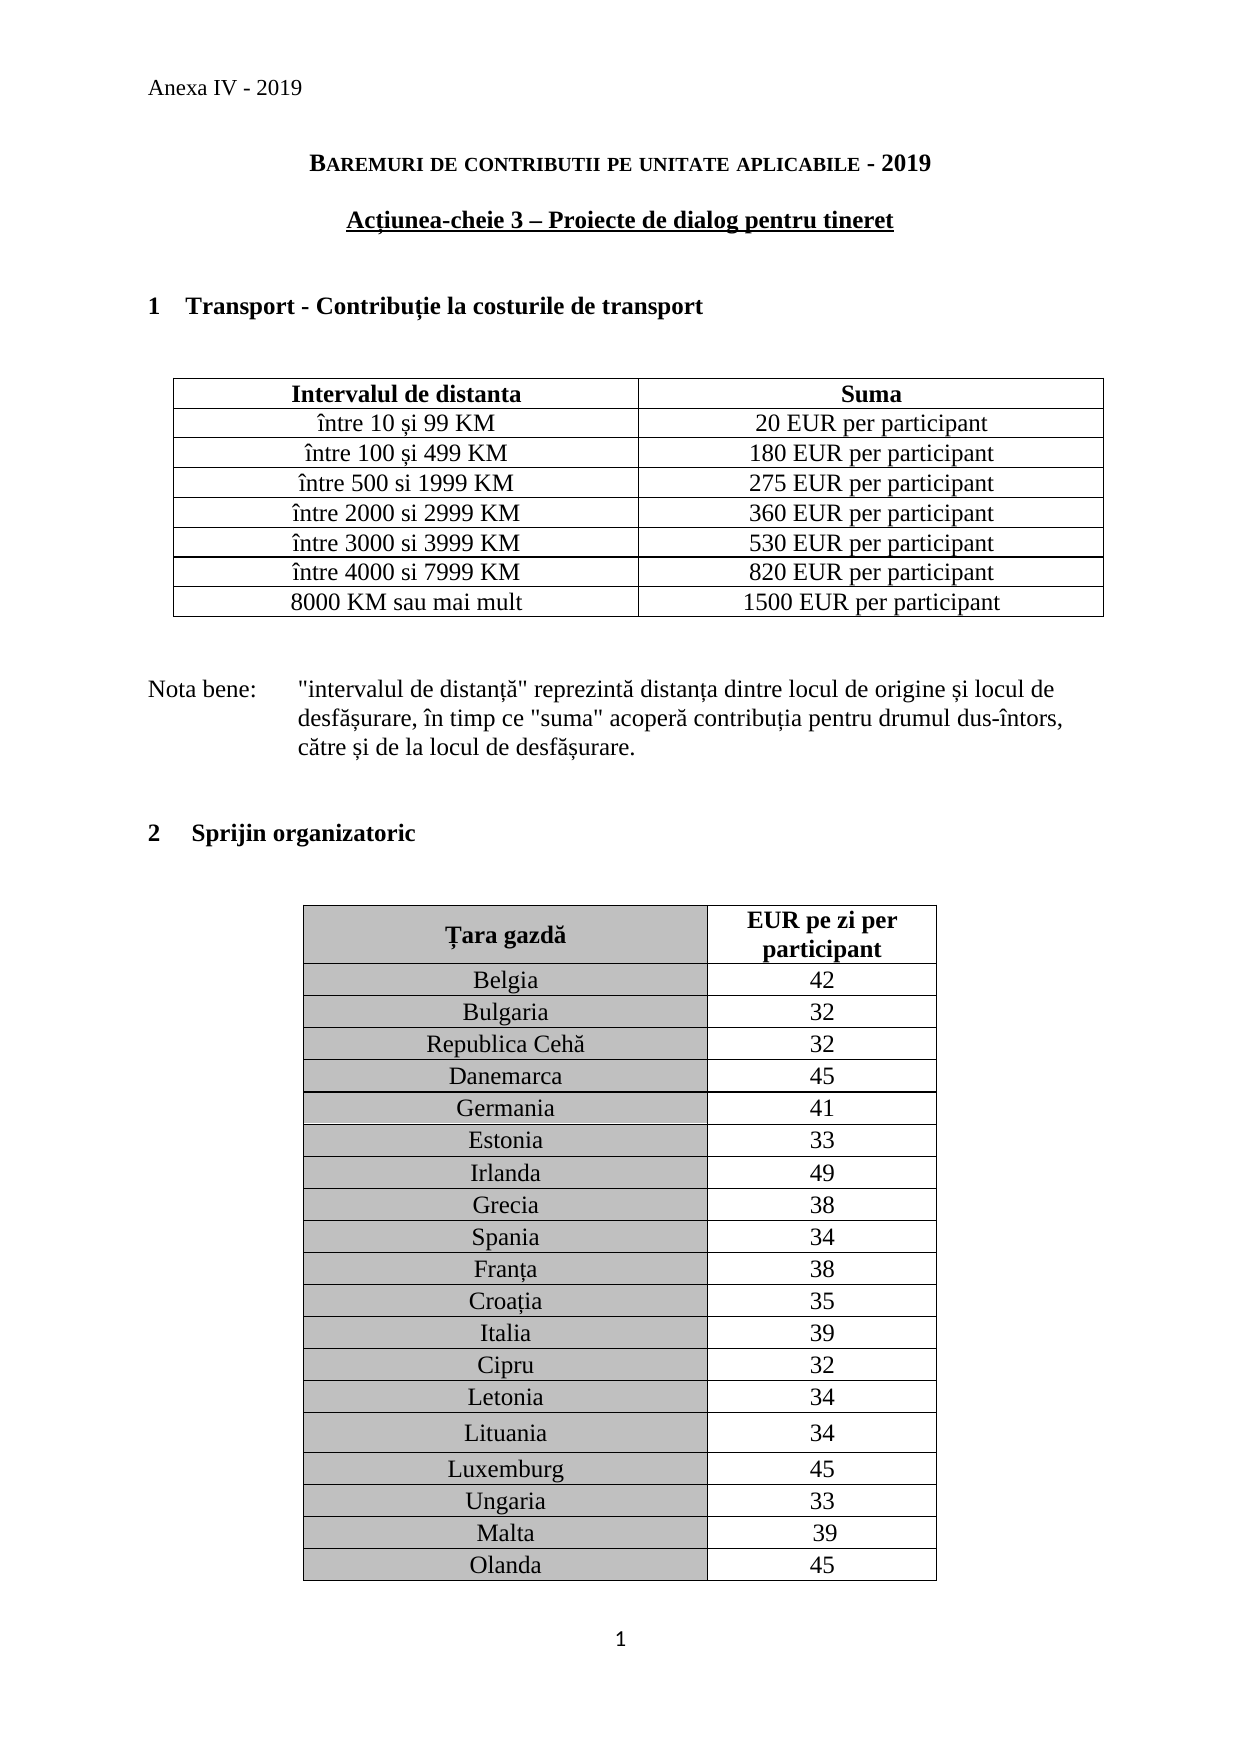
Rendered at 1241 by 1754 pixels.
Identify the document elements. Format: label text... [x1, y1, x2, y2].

table_cell 820 EUR per participant [639, 558, 1103, 586]
text Baremuri de contributii pe unitate aplicabile - 2019 [148, 148, 1093, 176]
table_cell 45 [708, 1549, 936, 1580]
table_cell Republica Cehă [304, 1028, 707, 1059]
table_header Țara gazdă [304, 906, 707, 963]
table_cell între 3000 si 3999 KM [174, 528, 638, 556]
table_cell între 2000 si 2999 KM [174, 498, 638, 527]
table_cell Grecia [304, 1189, 707, 1220]
table_cell Croația [304, 1285, 707, 1316]
text Nota bene: "intervalul de distanță" reprezintă distanța dintre locul de origine și locul de desfășurare, în timp ce "suma" acoperă contribuția pentru drumul dus-întors, către și de la locul de desfășurare. [148, 674, 1093, 761]
table_cell 42 [708, 964, 936, 995]
table_cell 38 [708, 1253, 936, 1284]
table_cell 45 [708, 1060, 936, 1091]
table_cell 34 [708, 1381, 936, 1412]
table_cell Ungaria [304, 1485, 707, 1516]
table_cell 180 EUR per participant [639, 438, 1103, 467]
table_cell Olanda [304, 1549, 707, 1580]
table_cell 1500 EUR per participant [639, 587, 1103, 616]
table_cell Malta [304, 1517, 707, 1548]
table_cell Spania [304, 1221, 707, 1252]
table_cell 33 [708, 1125, 936, 1156]
table_cell 39 [708, 1517, 936, 1548]
table_cell Luxemburg [304, 1453, 707, 1484]
table_header EUR pe zi per participant [708, 906, 936, 963]
table_header Intervalul de distanta [174, 379, 638, 407]
table_cell Germania [304, 1093, 707, 1123]
table_cell 49 [708, 1157, 936, 1188]
list Sprijin organizatoric [148, 818, 1093, 847]
table_cell Bulgaria [304, 996, 707, 1027]
table_header Suma [639, 379, 1103, 407]
table_cell între 10 și 99 KM [174, 409, 638, 437]
table_cell Estonia [304, 1125, 707, 1156]
table_cell Lituania [304, 1413, 707, 1452]
table_cell Letonia [304, 1381, 707, 1412]
table_cell 32 [708, 996, 936, 1027]
table_cell 530 EUR per participant [639, 528, 1103, 556]
table_cell Danemarca [304, 1060, 707, 1091]
table_cell 34 [708, 1413, 936, 1452]
table_cell Irlanda [304, 1157, 707, 1188]
table_cell între 4000 si 7999 KM [174, 558, 638, 586]
table_cell 38 [708, 1189, 936, 1220]
text Acțiunea-cheie 3 – Proiecte de dialog pentru tineret [148, 205, 1093, 234]
table_cell Belgia [304, 964, 707, 995]
table_cell între 500 si 1999 KM [174, 468, 638, 497]
table_cell 34 [708, 1221, 936, 1252]
table_cell 35 [708, 1285, 936, 1316]
table_cell Cipru [304, 1349, 707, 1380]
table_cell 275 EUR per participant [639, 468, 1103, 497]
table_cell 8000 KM sau mai mult [174, 587, 638, 616]
table_cell 45 [708, 1453, 936, 1484]
table_cell 32 [708, 1349, 936, 1380]
list Transport - Contribuție la costurile de transport [148, 291, 1093, 320]
table_cell 20 EUR per participant [639, 409, 1103, 437]
table_cell între 100 și 499 KM [174, 438, 638, 467]
table_cell 360 EUR per participant [639, 498, 1103, 527]
table_cell Italia [304, 1317, 707, 1348]
table_cell 39 [708, 1317, 936, 1348]
table_cell 41 [708, 1093, 936, 1123]
table_cell 33 [708, 1485, 936, 1516]
table_cell 32 [708, 1028, 936, 1059]
table_cell Franța [304, 1253, 707, 1284]
